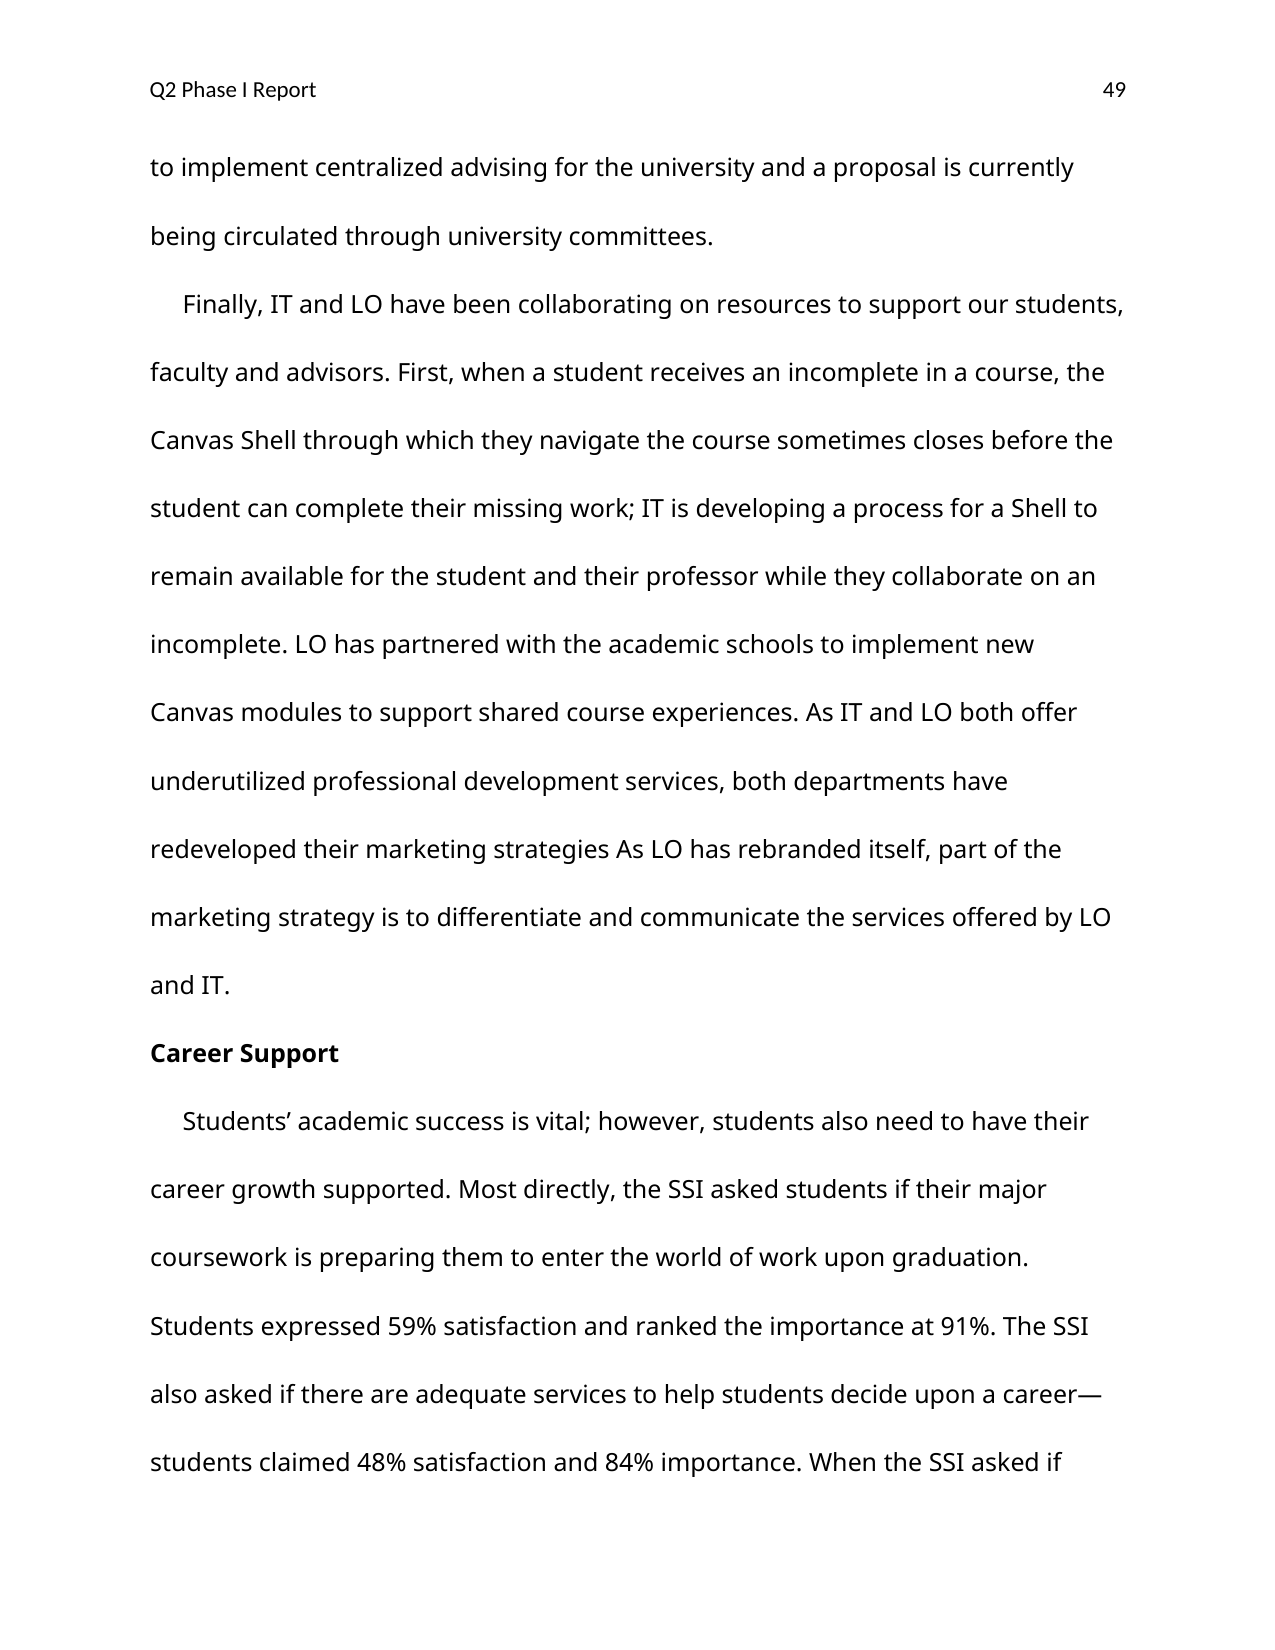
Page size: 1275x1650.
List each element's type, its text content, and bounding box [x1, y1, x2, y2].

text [150, 1104, 1125, 1478]
text Finally, IT and LO have been collaborating on resources to support our students, faculty and advisors. First, when a student receives an incomplete in a course, the Canvas Shell through which they navigate the course sometimes closes before the student can complete their missing work; IT is developing a process for a Shell to remain available for the student and their professor while they collaborate on an incomplete. LO has partnered with the academic schools to implement new Canvas modules to support shared course experiences. As IT and LO both offer underutilized professional development services, both departments have redeveloped their marketing strategies As LO has rebranded itself, part of the marketing strategy is to differentiate and communicate the services offered by LO and IT. [150, 286, 1125, 1002]
text Career Support [150, 1036, 1125, 1070]
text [150, 150, 1125, 252]
